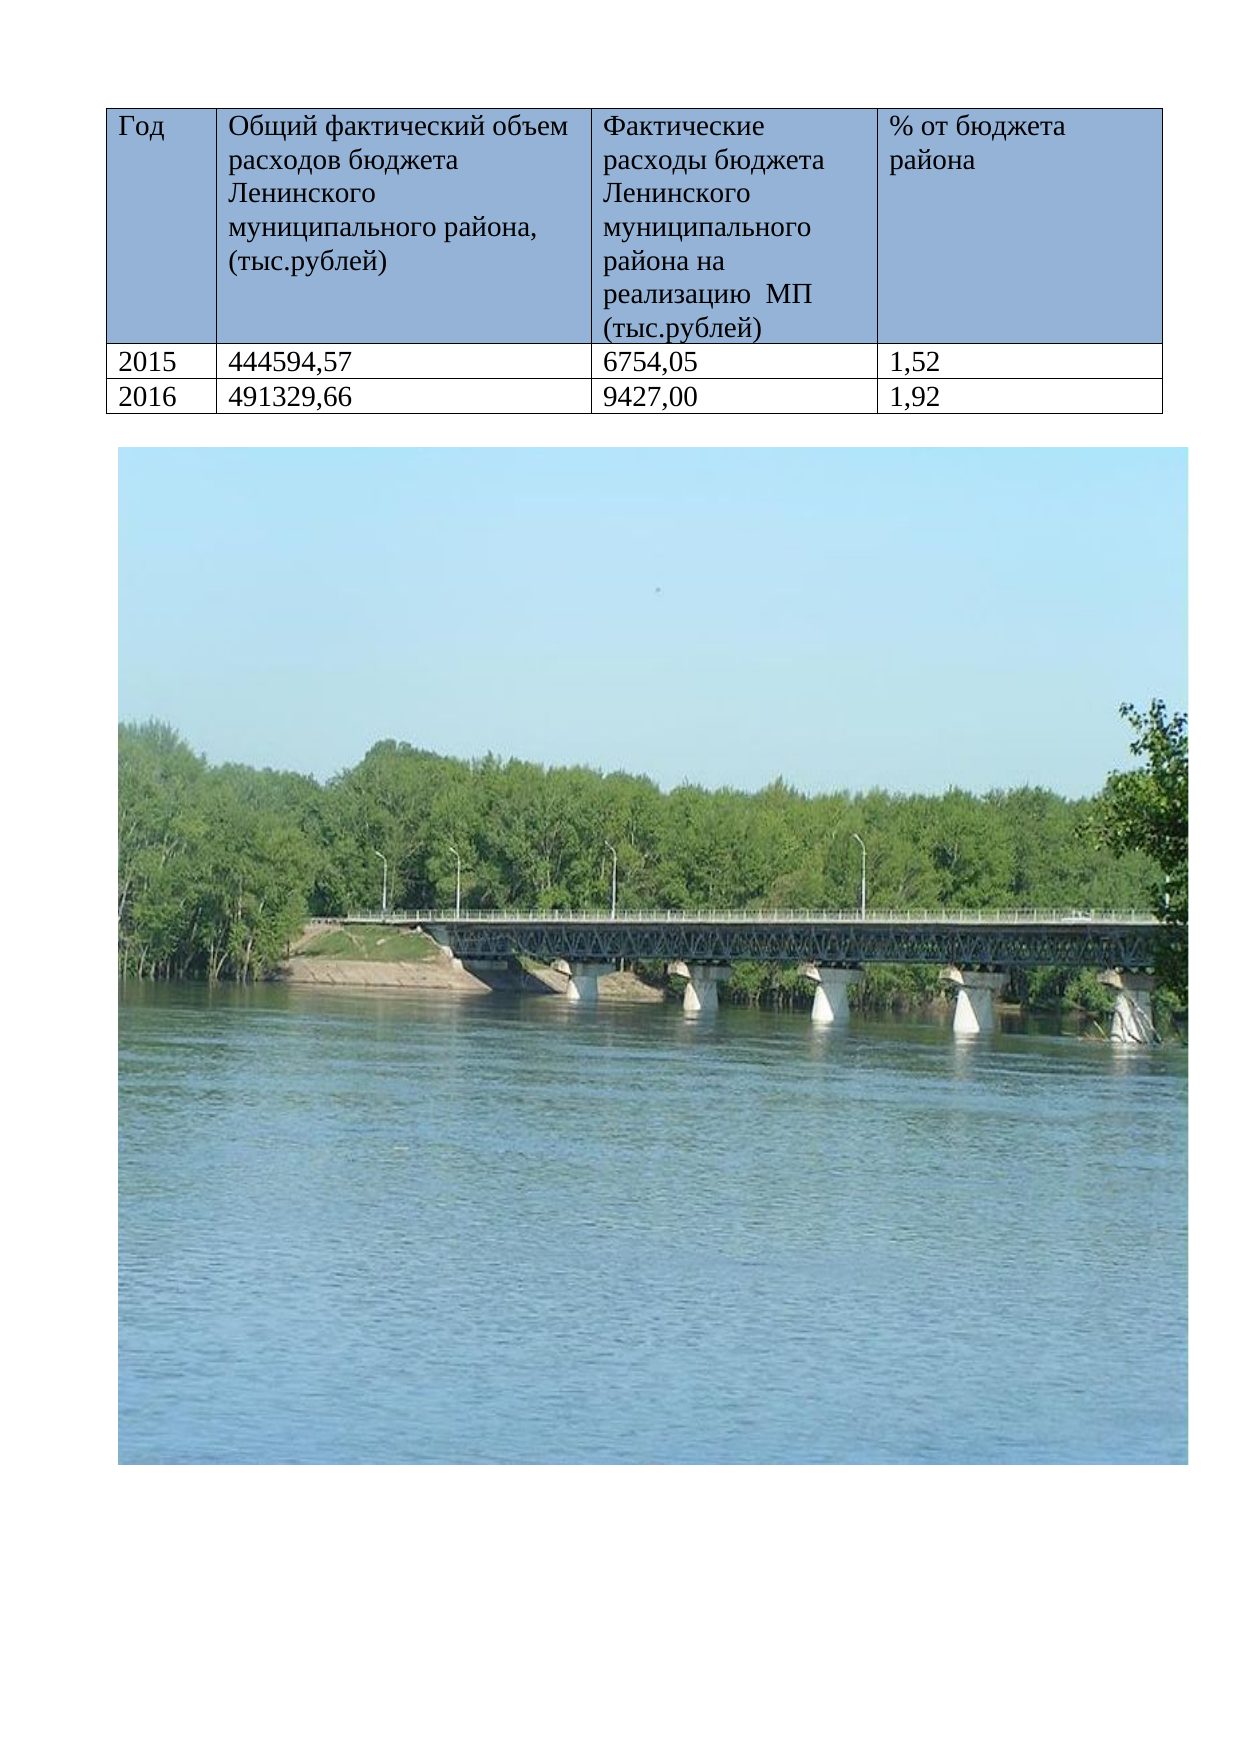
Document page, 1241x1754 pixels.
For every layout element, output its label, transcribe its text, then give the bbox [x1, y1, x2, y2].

table_header Год [107, 109, 216, 343]
table_header Фактические расходы бюджета Ленинского муниципального района на реализацию МП (тыс.рублей) [592, 109, 877, 343]
table_cell 491329,66 [217, 379, 591, 412]
table_cell 2016 [107, 379, 216, 412]
table_header Общий фактический объем расходов бюджета Ленинского муниципального района, (тыс.рублей) [217, 109, 591, 343]
table_cell 9427,00 [592, 379, 877, 412]
table_cell 444594,57 [217, 344, 591, 378]
table_cell 1,92 [878, 379, 1162, 412]
table_cell 6754,05 [592, 344, 877, 378]
table_cell 1,52 [878, 344, 1162, 378]
table_header % от бюджета района [878, 109, 1162, 343]
table_cell 2015 [107, 344, 216, 378]
picture [118, 447, 1189, 1465]
